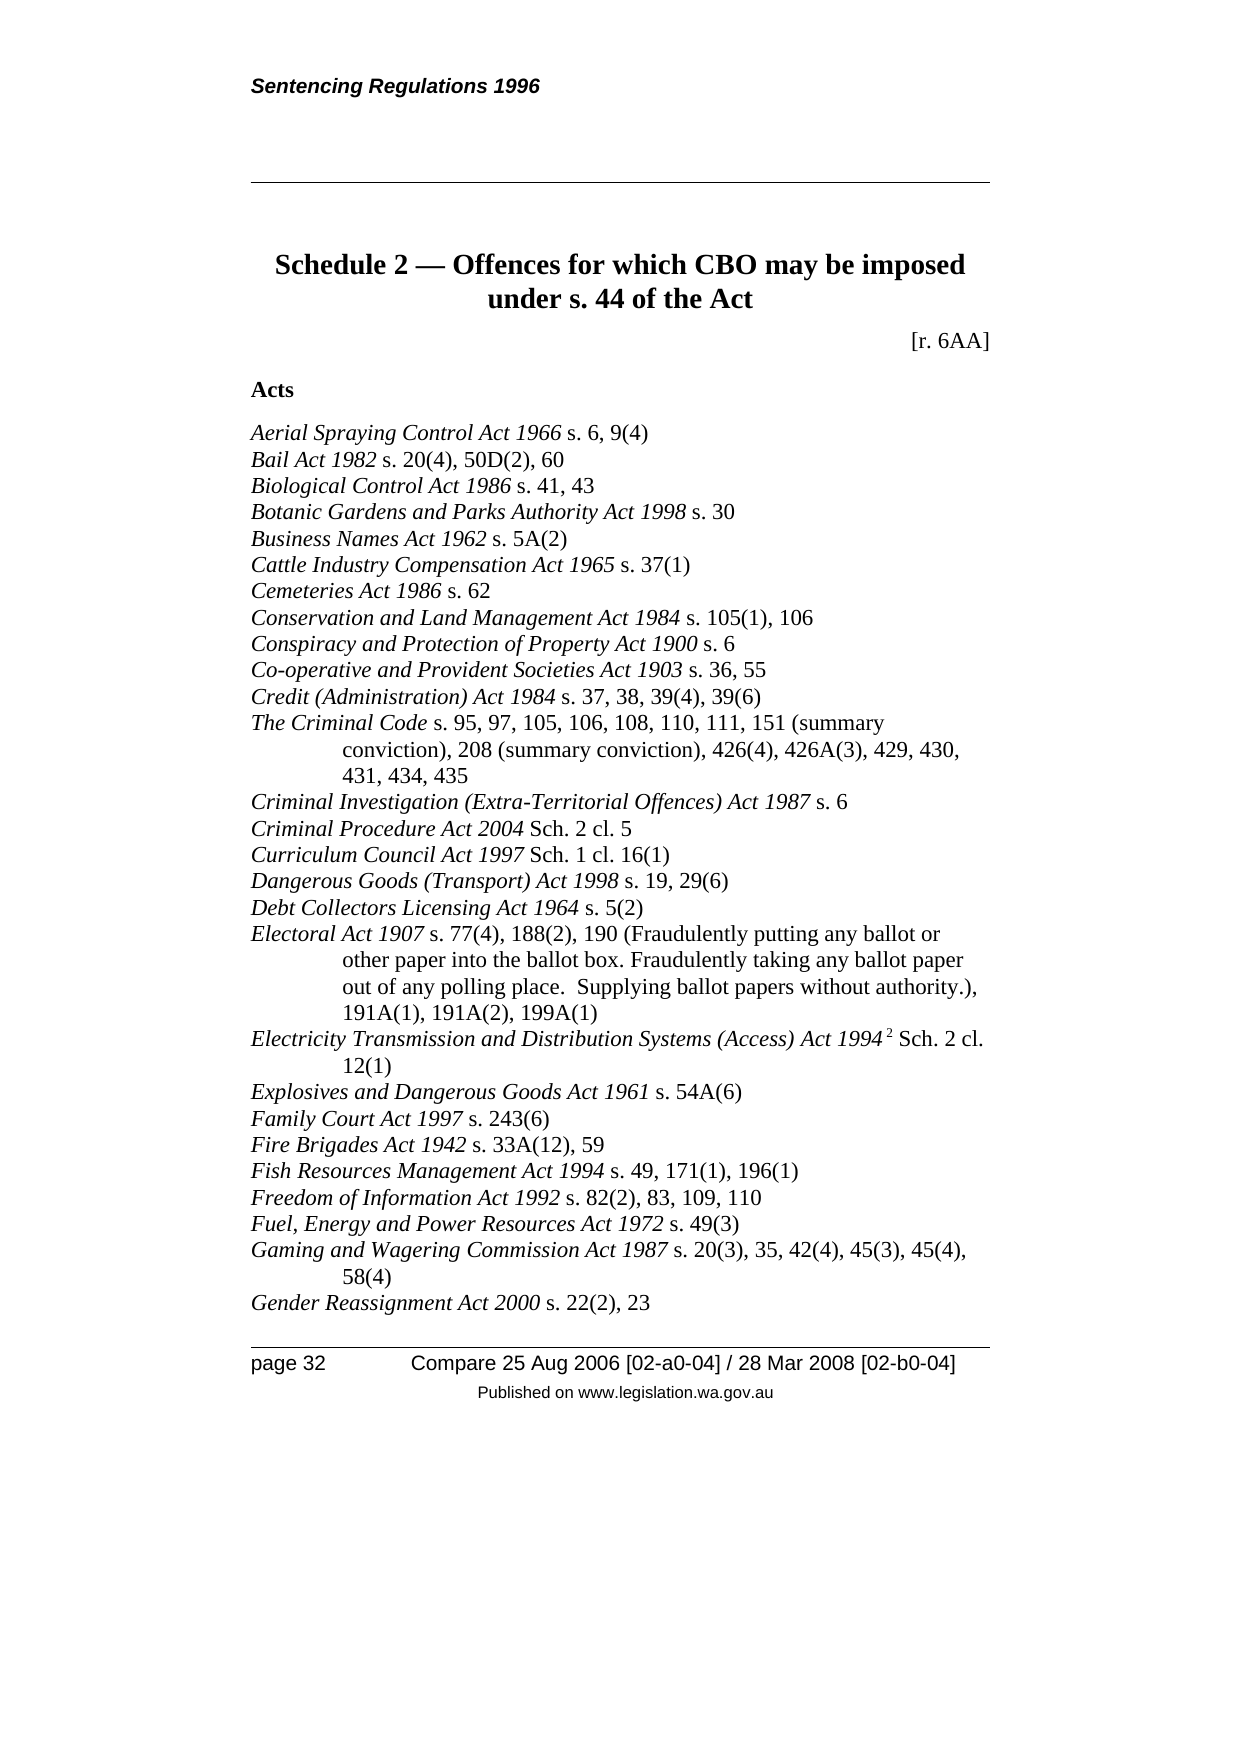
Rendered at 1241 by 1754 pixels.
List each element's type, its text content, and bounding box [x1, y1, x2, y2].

text Electoral Act 1907 s. 77(4), 188(2), 190 (Fraudulently putting any ballot or other paper into the ballot box. Fraudulently taking any ballot paper out of any polling place. Supplying ballot papers without authority.), 191A(1), 191A(2), 199A(1) [251, 920, 990, 1026]
text Aerial Spraying Control Act 1966 s. 6, 9(4) [251, 419, 990, 446]
text Business Names Act 1962 s. 5A(2) [251, 525, 990, 551]
text Explosives and Dangerous Goods Act 1961 s. 54A(6) [251, 1078, 990, 1104]
subtitle Schedule 2 — Offences for which CBO may be imposed under s. 44 of the Act [251, 247, 990, 314]
text Botanic Gardens and Parks Authority Act 1998 s. 30 [251, 498, 990, 525]
text Gaming and Wagering Commission Act 1987 s. 20(3), 35, 42(4), 45(3), 45(4), 58(4) [251, 1236, 990, 1289]
text Debt Collectors Licensing Act 1964 s. 5(2) [251, 894, 990, 920]
subtitle Acts [251, 376, 990, 403]
text Credit (Administration) Act 1984 s. 37, 38, 39(4), 39(6) [251, 683, 990, 709]
text Gender Reassignment Act 2000 s. 22(2), 23 [251, 1289, 990, 1315]
text Curriculum Council Act 1997 Sch. 1 cl. 16(1) [251, 841, 990, 867]
text Fuel, Energy and Power Resources Act 1972 s. 49(3) [251, 1210, 990, 1236]
text Bail Act 1982 s. 20(4), 50D(2), 60 [251, 446, 990, 472]
text Conservation and Land Management Act 1984 s. 105(1), 106 [251, 604, 990, 630]
text Conspiracy and Protection of Property Act 1900 s. 6 [251, 630, 990, 657]
text Fish Resources Management Act 1994 s. 49, 171(1), 196(1) [251, 1157, 990, 1184]
text Co-operative and Provident Societies Act 1903 s. 36, 55 [251, 657, 990, 683]
text Cattle Industry Compensation Act 1965 s. 37(1) [251, 551, 990, 577]
text Biological Control Act 1986 s. 41, 43 [251, 472, 990, 498]
text Dangerous Goods (Transport) Act 1998 s. 19, 29(6) [251, 867, 990, 894]
text Criminal Procedure Act 2004 Sch. 2 cl. 5 [251, 815, 990, 841]
text Electricity Transmission and Distribution Systems (Access) Act 1994 2 Sch. 2 cl. 12(1) [251, 1026, 990, 1078]
text Cemeteries Act 1986 s. 62 [251, 577, 990, 604]
text Criminal Investigation (Extra-Territorial Offences) Act 1987 s. 6 [251, 788, 990, 815]
text [r. 6AA] [251, 327, 990, 353]
text Family Court Act 1997 s. 243(6) [251, 1104, 990, 1131]
text Freedom of Information Act 1992 s. 82(2), 83, 109, 110 [251, 1184, 990, 1210]
text Fire Brigades Act 1942 s. 33A(12), 59 [251, 1131, 990, 1157]
text The Criminal Code s. 95, 97, 105, 106, 108, 110, 111, 151 (summary conviction), 208 (summary conviction), 426(4), 426A(3), 429, 430, 431, 434, 435 [251, 709, 990, 788]
